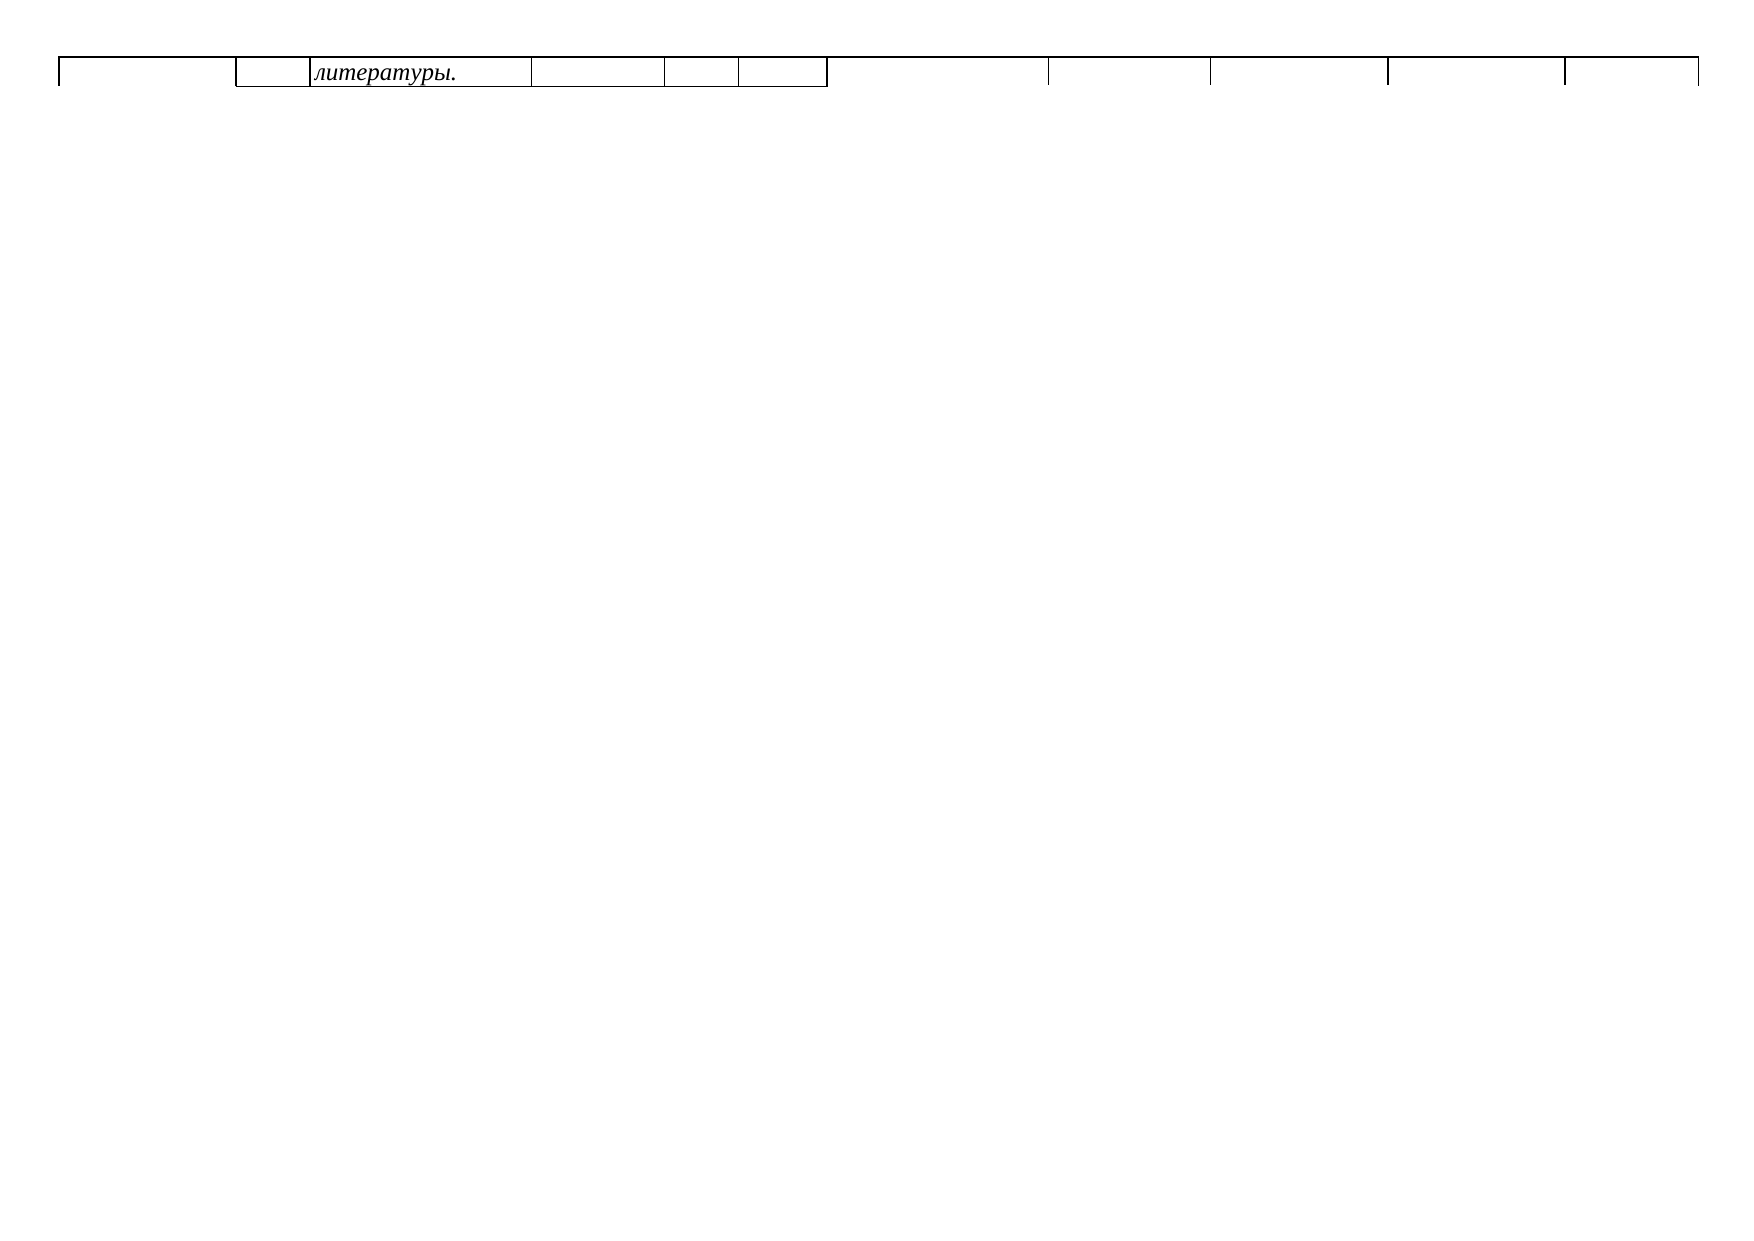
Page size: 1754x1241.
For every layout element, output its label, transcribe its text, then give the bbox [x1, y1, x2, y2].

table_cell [1565, 58, 1698, 86]
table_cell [311, 58, 531, 86]
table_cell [1388, 58, 1565, 86]
table_cell [739, 58, 826, 86]
table_cell 1 [665, 58, 738, 86]
table_cell 67 [237, 58, 309, 86]
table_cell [1048, 58, 1211, 86]
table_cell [532, 58, 664, 86]
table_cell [828, 58, 1048, 86]
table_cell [1211, 58, 1388, 86]
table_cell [60, 58, 235, 86]
